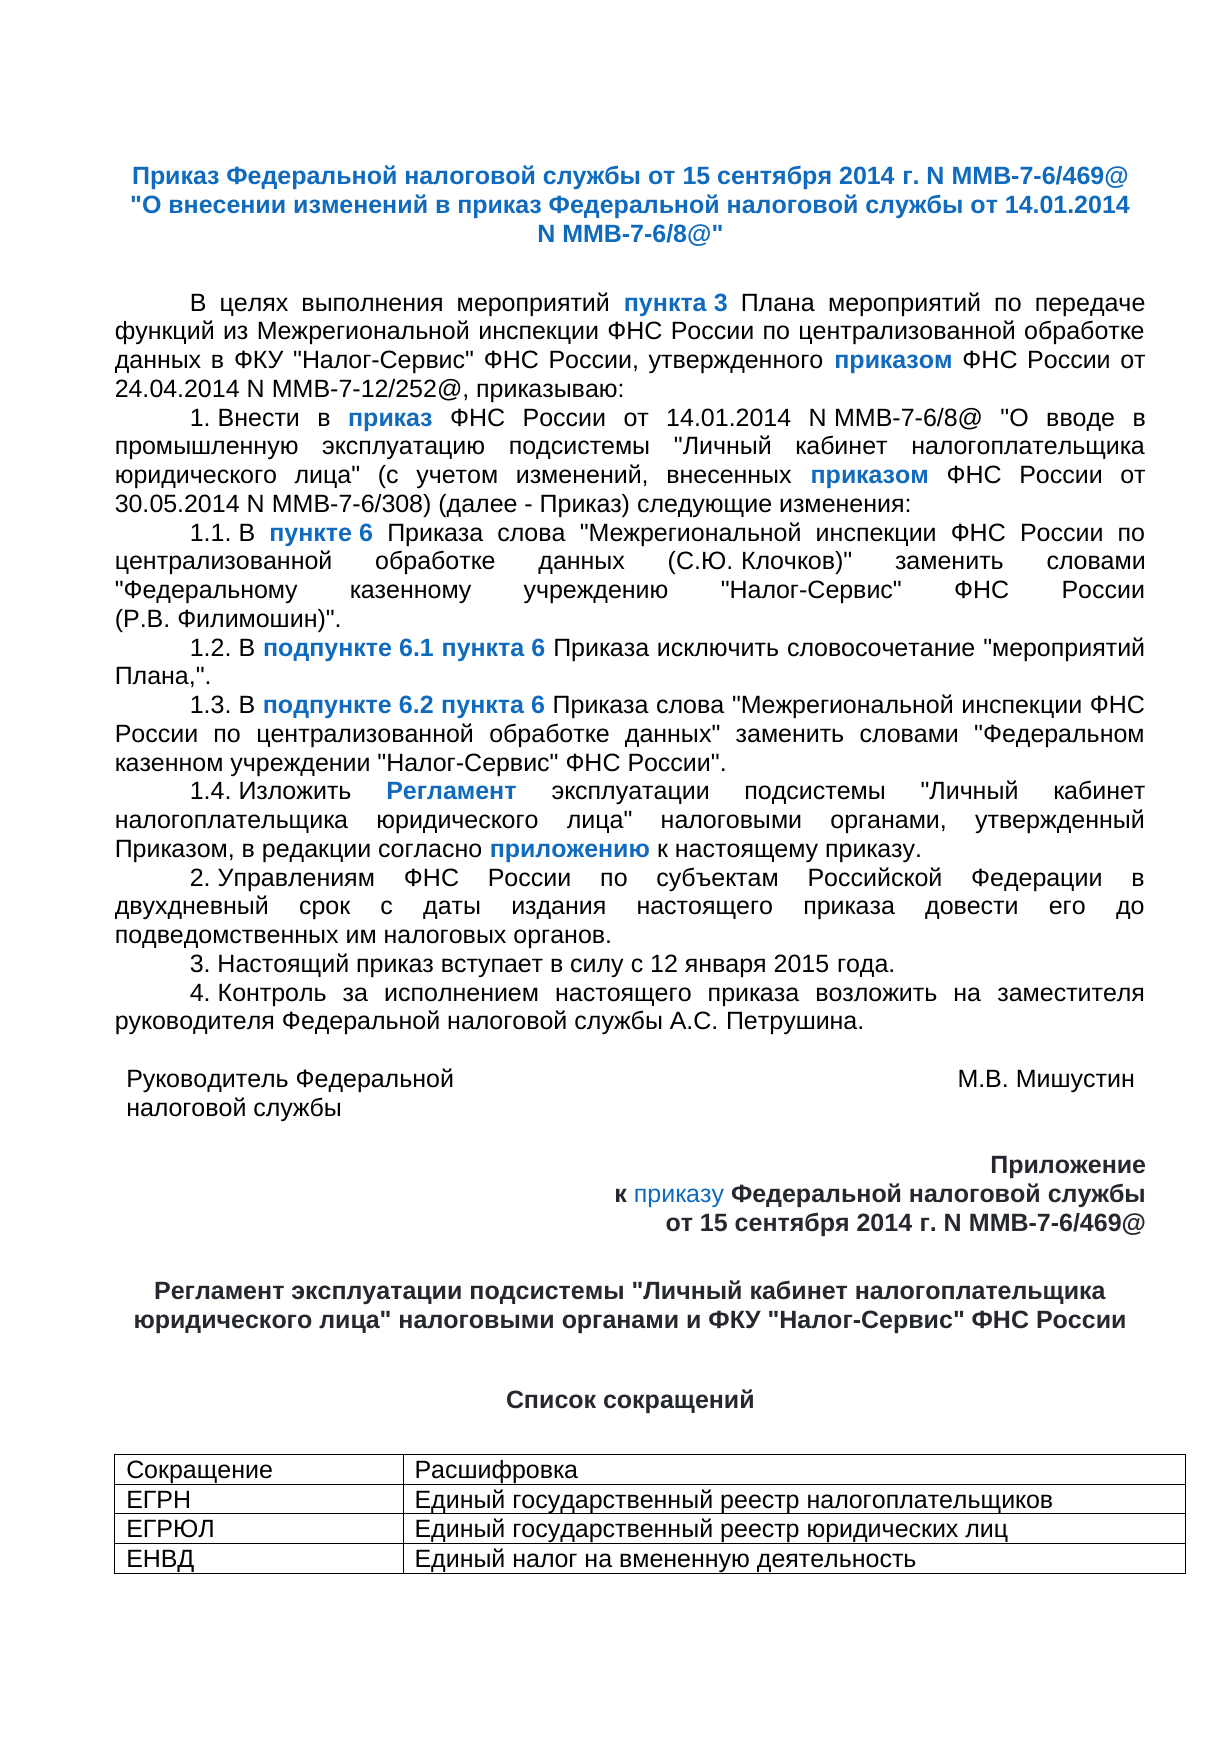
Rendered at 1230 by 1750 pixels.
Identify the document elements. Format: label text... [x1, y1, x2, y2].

subtitle Приказ Федеральной налоговой службы от 15 сентября 2014 г. N ММВ-7-6/469@ "О внесении изменений в приказ Федеральной налоговой службы от 14.01.2014 N ММВ-7-6/8@" [114, 161, 1146, 247]
subtitle Регламент эксплуатации подсистемы "Личный кабинет налогоплательщика юридического лица" налоговыми органами и ФКУ "Налог-Сервис" ФНС России [114, 1276, 1146, 1334]
text 4. Контроль за исполнением настоящего приказа возложить на заместителя руководителя Федеральной налоговой службы А.С. Петрушина. [114, 977, 1146, 1035]
text 1. Внести в приказ ФНС России от 14.01.2014 N ММВ-7-6/8@ "О вводе в промышленную эксплуатацию подсистемы "Личный кабинет налогоплательщика юридического лица" (с учетом изменений, внесенных приказом ФНС России от 30.05.2014 N ММВ-7-6/308) (далее - Приказ) следующие изменения: [114, 402, 1146, 517]
text 1.2. В подпункте 6.1 пункта 6 Приказа исключить словосочетание "мероприятий Плана,". [114, 632, 1146, 690]
table_cell Единый государственный реестр налогоплательщиков [404, 1485, 1185, 1513]
table_cell ЕГРН [115, 1485, 403, 1513]
table_header М.В. Мишустин [802, 1064, 1146, 1121]
text Приложение к приказу Федеральной налоговой службы от 15 сентября 2014 г. N ММВ-7-6/469@ [114, 1150, 1146, 1236]
text 1.4. Изложить Регламент эксплуатации подсистемы "Личный кабинет налогоплательщика юридического лица" налоговыми органами, утвержденный Приказом, в редакции согласно приложению к настоящему приказу. [114, 776, 1146, 862]
table_cell Единый налог на вмененную деятельность [404, 1544, 1185, 1573]
table_header Руководитель Федеральной налоговой службы [115, 1064, 802, 1121]
table_cell ЕНВД [115, 1544, 403, 1573]
table_cell ЕГРЮЛ [115, 1514, 403, 1543]
text В целях выполнения мероприятий пункта 3 Плана мероприятий по передаче функций из Межрегиональной инспекции ФНС России по централизованной обработке данных в ФКУ "Налог-Сервис" ФНС России, утвержденного приказом ФНС России от 24.04.2014 N ММВ-7-12/252@, приказываю: [114, 287, 1146, 402]
table_header Сокращение [115, 1455, 403, 1483]
text 1.3. В подпункте 6.2 пункта 6 Приказа слова "Межрегиональной инспекции ФНС России по централизованной обработке данных" заменить словами "Федеральном казенном учреждении "Налог-Сервис" ФНС России". [114, 690, 1146, 776]
subtitle Список сокращений [114, 1385, 1146, 1414]
text 1.1. В пункте 6 Приказа слова "Межрегиональной инспекции ФНС России по централизованной обработке данных (С.Ю. Клочков)" заменить словами "Федеральному казенному учреждению "Налог-Сервис" ФНС России (Р.В. Филимошин)". [114, 517, 1146, 632]
table_cell Единый государственный реестр юридических лиц [404, 1514, 1185, 1543]
text 2. Управлениям ФНС России по субъектам Российской Федерации в двухдневный срок с даты издания настоящего приказа довести его до подведомственных им налоговых органов. [114, 862, 1146, 949]
table_header Расшифровка [404, 1455, 1185, 1483]
text 3. Настоящий приказ вступает в силу с 12 января 2015 года. [114, 949, 1146, 977]
